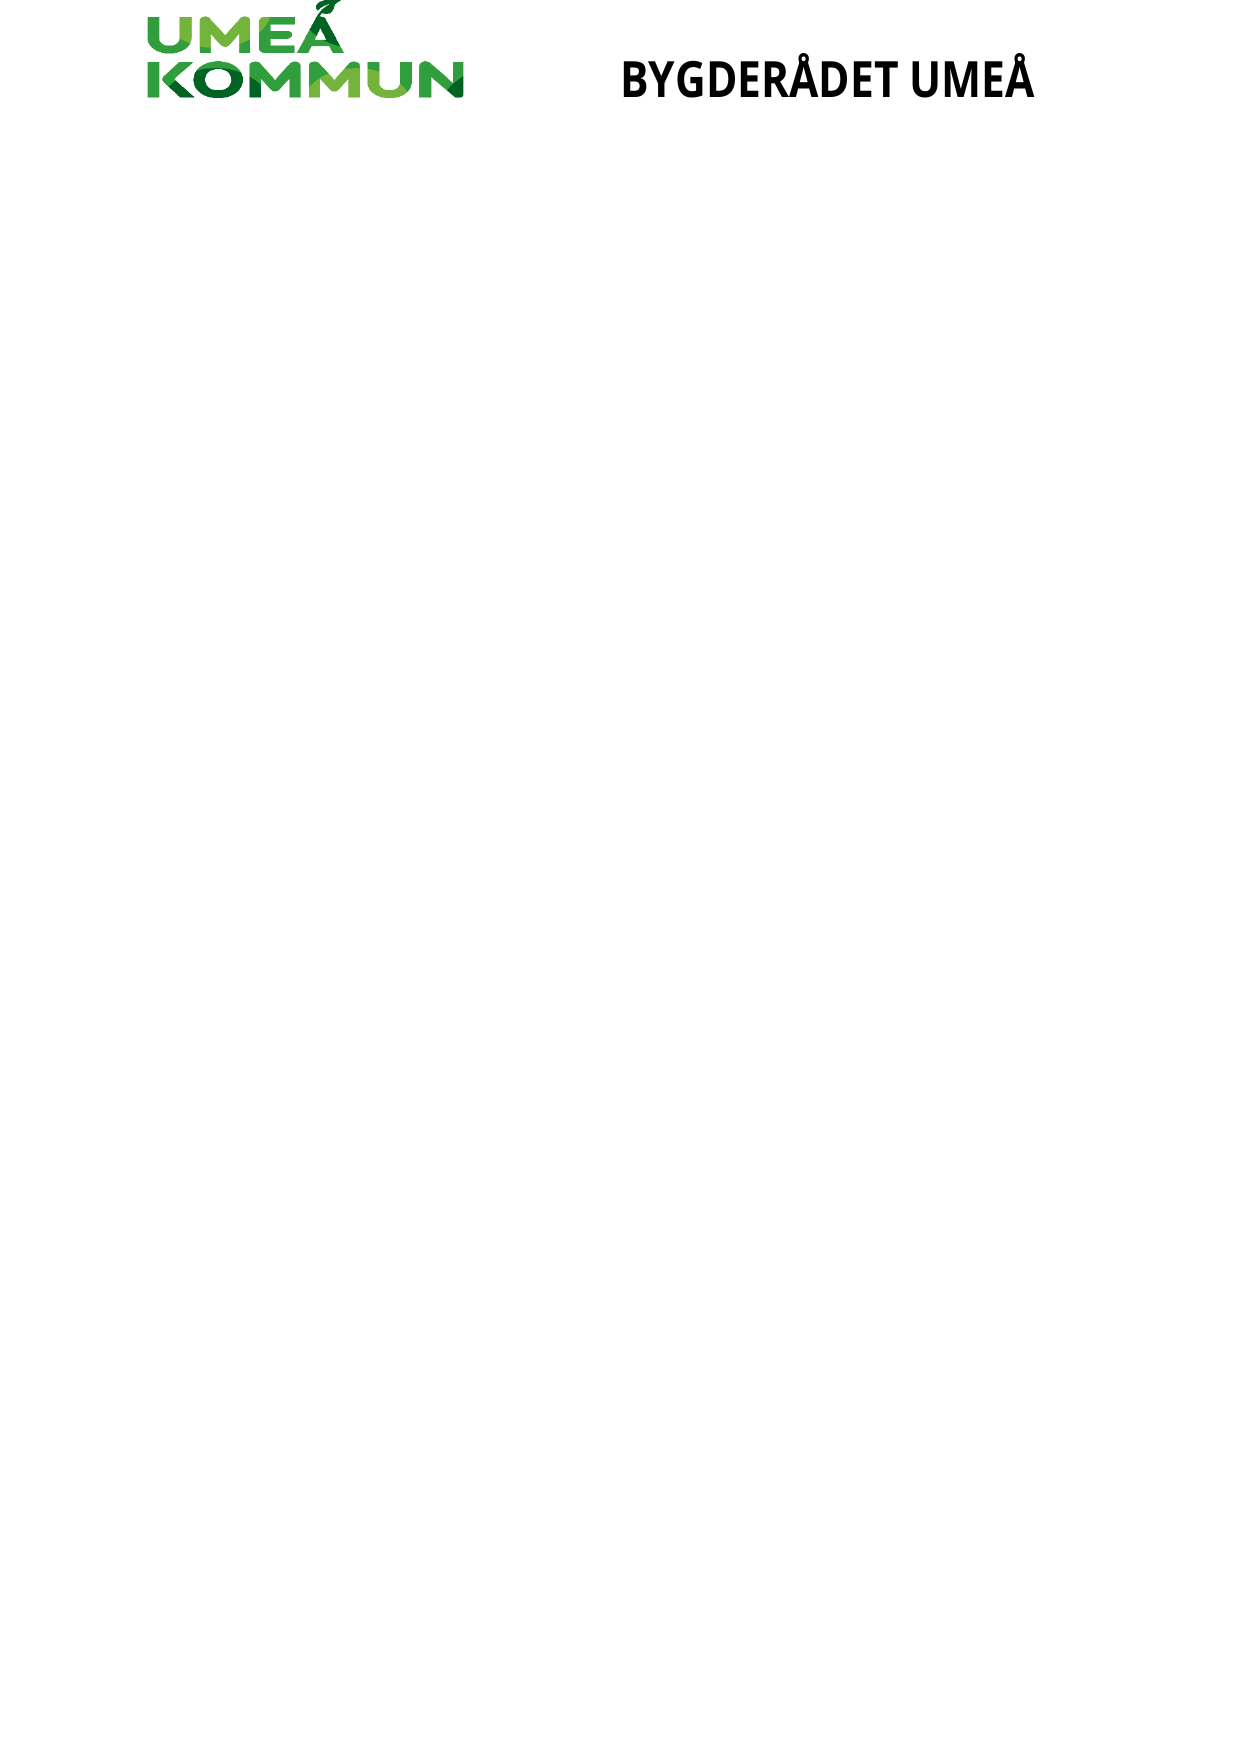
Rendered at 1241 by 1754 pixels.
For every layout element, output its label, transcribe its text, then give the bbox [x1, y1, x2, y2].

picture [147, 0, 464, 98]
